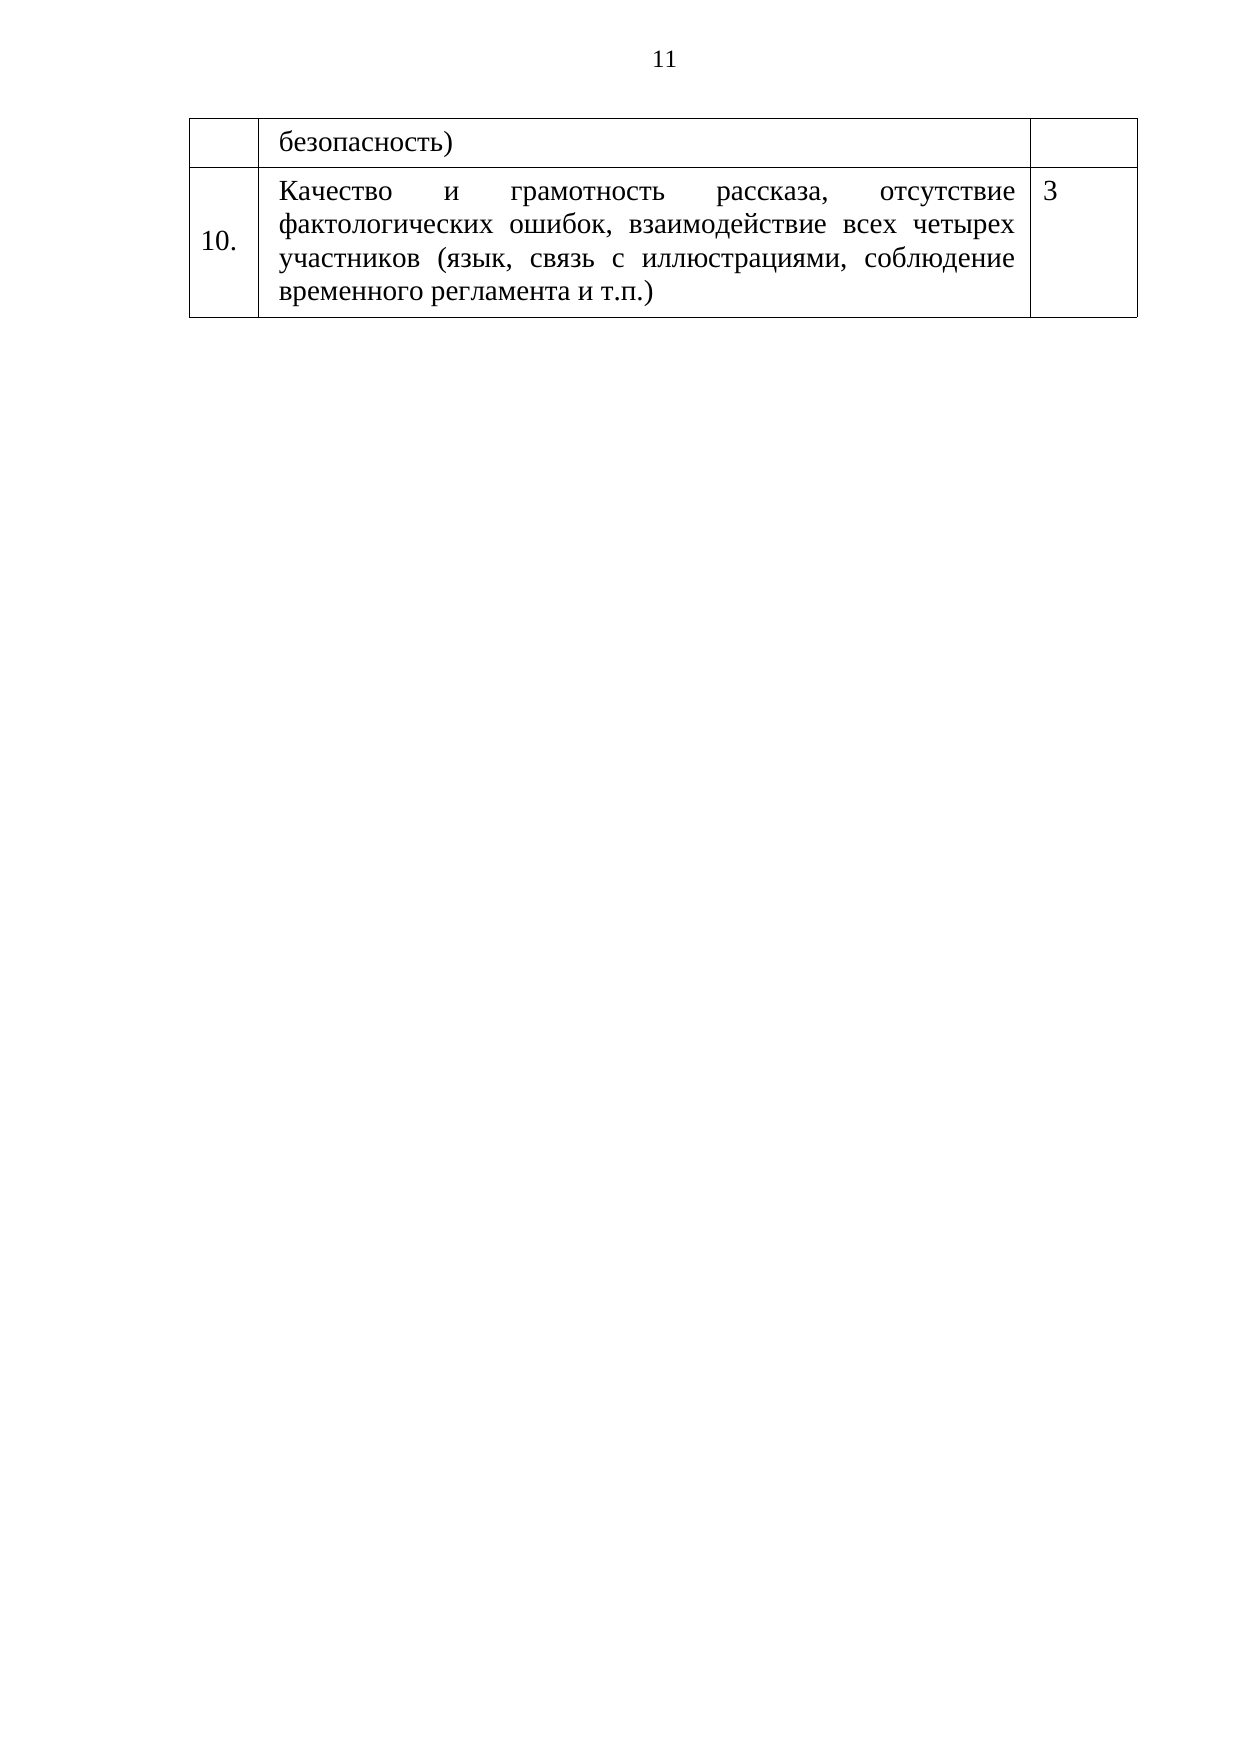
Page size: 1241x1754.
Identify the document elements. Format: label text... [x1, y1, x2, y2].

table_cell 3 [1031, 168, 1137, 317]
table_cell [259, 119, 1030, 167]
table_cell Качество и грамотность рассказа, отсутствие фактологических ошибок, взаимодействие всех четырех участников (язык, связь с иллюстрациями, соблюдение временного регламента и т.п.) [259, 168, 1030, 317]
table_cell 10. [190, 168, 258, 317]
table_cell 2 [1031, 119, 1137, 167]
table_cell 9. [190, 119, 258, 167]
